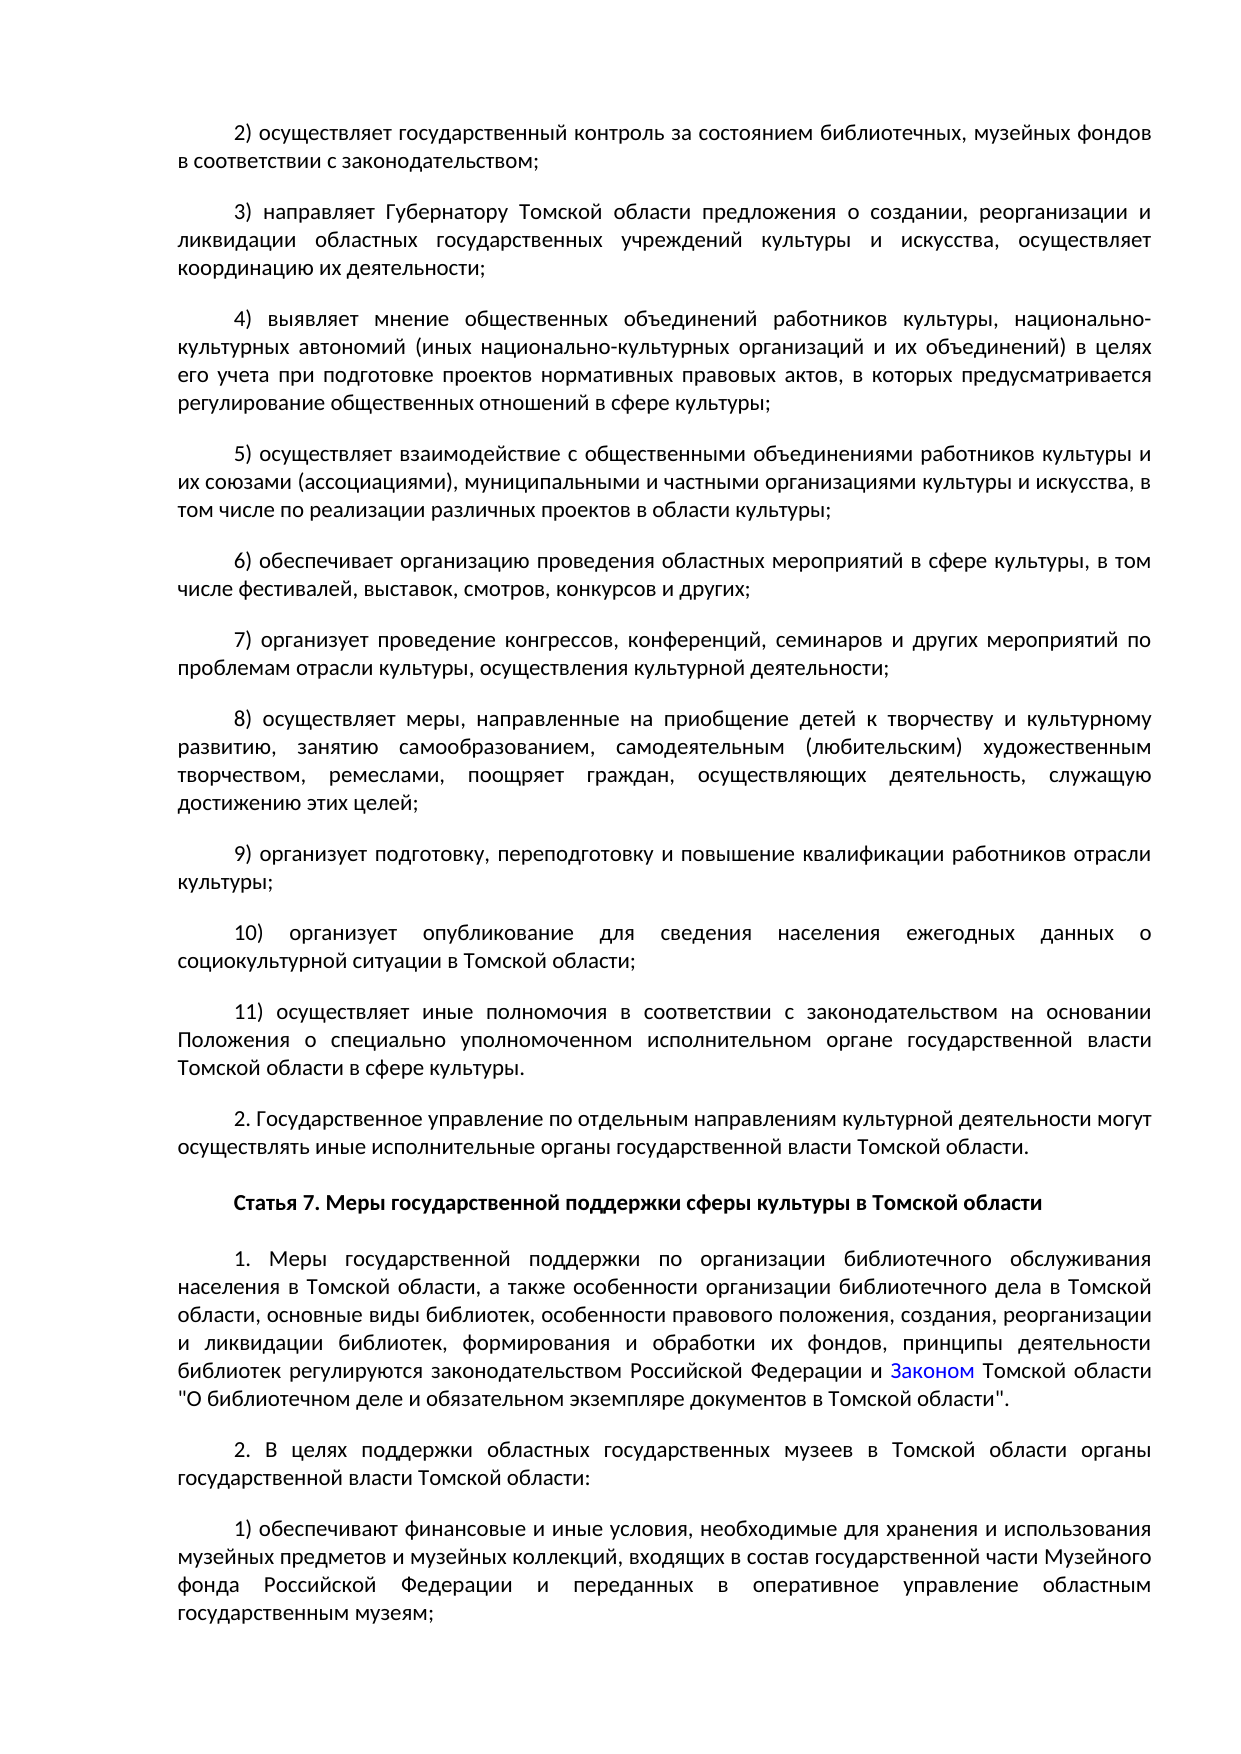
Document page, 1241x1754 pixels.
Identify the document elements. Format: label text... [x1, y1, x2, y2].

text 9) организует подготовку, переподготовку и повышение квалификации работников отрасли культуры; [177, 839, 1152, 895]
text 2. Государственное управление по отдельным направлениям культурной деятельности могут осуществлять иные исполнительные органы государственной власти Томской области. [177, 1104, 1152, 1160]
text 8) осуществляет меры, направленные на приобщение детей к творчеству и культурному развитию, занятию самообразованием, самодеятельным (любительским) художественным творчеством, ремеслами, поощряет граждан, осуществляющих деятельность, служащую достижению этих целей; [177, 704, 1152, 816]
text 7) организует проведение конгрессов, конференций, семинаров и других мероприятий по проблемам отрасли культуры, осуществления культурной деятельности; [177, 625, 1152, 681]
text 4) выявляет мнение общественных объединений работников культуры, национально-культурных автономий (иных национально-культурных организаций и их объединений) в целях его учета при подготовке проектов нормативных правовых актов, в которых предусматривается регулирование общественных отношений в сфере культуры; [177, 304, 1152, 416]
text 6) обеспечивает организацию проведения областных мероприятий в сфере культуры, в том числе фестивалей, выставок, смотров, конкурсов и других; [177, 546, 1152, 602]
text 3) направляет Губернатору Томской области предложения о создании, реорганизации и ликвидации областных государственных учреждений культуры и искусства, осуществляет координацию их деятельности; [177, 197, 1152, 281]
title Статья 7. Меры государственной поддержки сферы культуры в Томской области [177, 1188, 1152, 1216]
text 1) обеспечивают финансовые и иные условия, необходимые для хранения и использования музейных предметов и музейных коллекций, входящих в состав государственной части Музейного фонда Российской Федерации и переданных в оперативное управление областным государственным музеям; [177, 1514, 1152, 1626]
text 2. В целях поддержки областных государственных музеев в Томской области органы государственной власти Томской области: [177, 1435, 1152, 1491]
text 11) осуществляет иные полномочия в соответствии с законодательством на основании Положения о специально уполномоченном исполнительном органе государственной власти Томской области в сфере культуры. [177, 997, 1152, 1081]
text 10) организует опубликование для сведения населения ежегодных данных о социокультурной ситуации в Томской области; [177, 918, 1152, 974]
text 2) осуществляет государственный контроль за состоянием библиотечных, музейных фондов в соответствии с законодательством; [177, 118, 1152, 174]
text 1. Меры государственной поддержки по организации библиотечного обслуживания населения в Томской области, а также особенности организации библиотечного дела в Томской области, основные виды библиотек, особенности правового положения, создания, реорганизации и ликвидации библиотек, формирования и обработки их фондов, принципы деятельности библиотек регулируются законодательством Российской Федерации и Законом Томской области "О библиотечном деле и обязательном экземпляре документов в Томской области". [177, 1244, 1152, 1412]
text 5) осуществляет взаимодействие с общественными объединениями работников культуры и их союзами (ассоциациями), муниципальными и частными организациями культуры и искусства, в том числе по реализации различных проектов в области культуры; [177, 439, 1152, 523]
